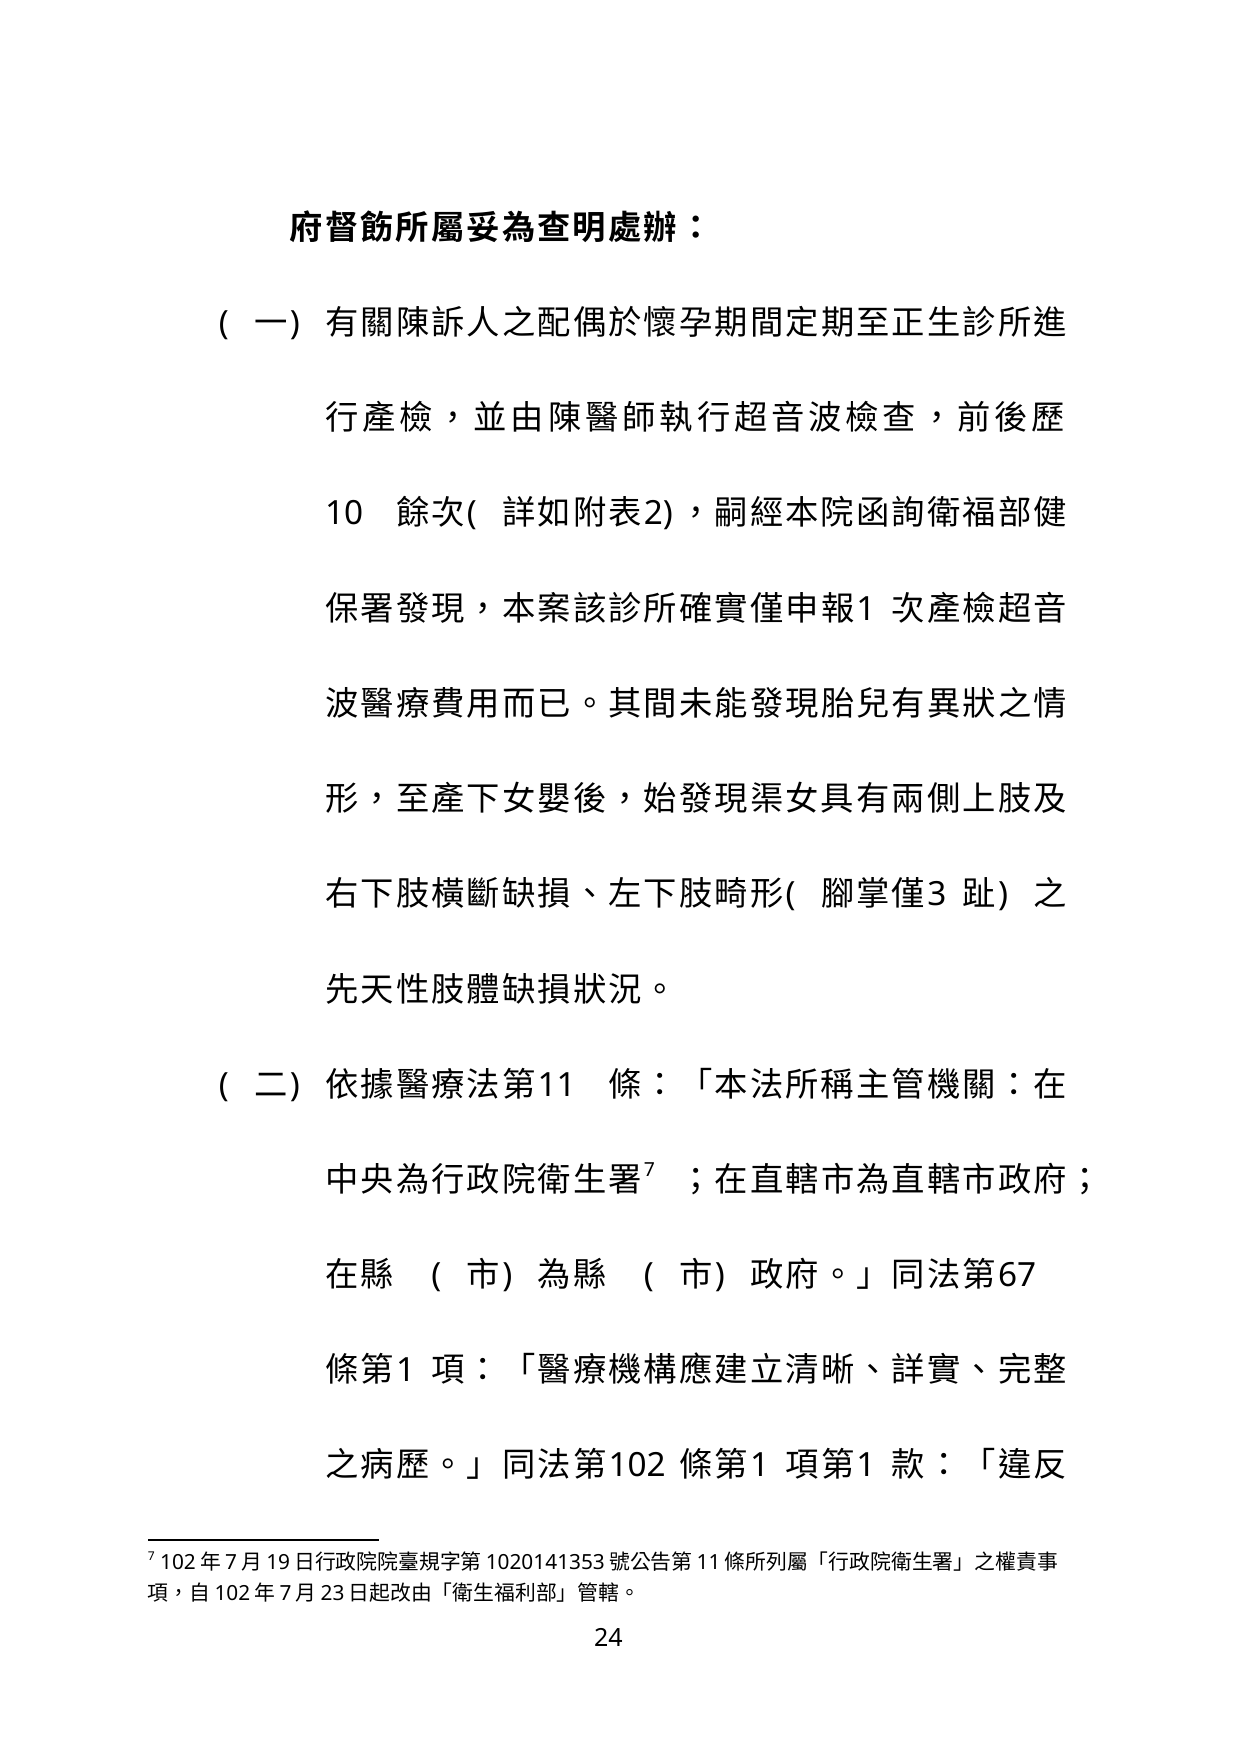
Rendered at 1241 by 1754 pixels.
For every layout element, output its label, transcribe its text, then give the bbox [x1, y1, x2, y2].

subtitle 陳訴人之配偶於懷孕期間定期至正生診所進行產檢，並接受多次超音波檢查，而未能發現胎兒有肢體缺損之異狀，並經該診所陳醫師自承，就上述孕婦歷次超音波檢查結果之病歷記載內容確有未盡清晰、詳實、完整之處，故本院認應由主管機關新北市政府督飭所屬妥為查明處辦： [183, 177, 1069, 272]
subtitle 有關陳訴人之配偶於懷孕期間定期至正生診所進行產檢，並由陳醫師執行超音波檢查，前後歷10餘次(詳如附表2)，嗣經本院函詢衛福部健保署發現，本案該診所確實僅申報1次產檢超音波醫療費用而已。其間未能發現胎兒有異狀之情形，至產下女嬰後，始發現渠女具有兩側上肢及右下肢橫斷缺損、左下肢畸形(腳掌僅3趾)之先天性肢體缺損狀況。 [219, 272, 1069, 1034]
